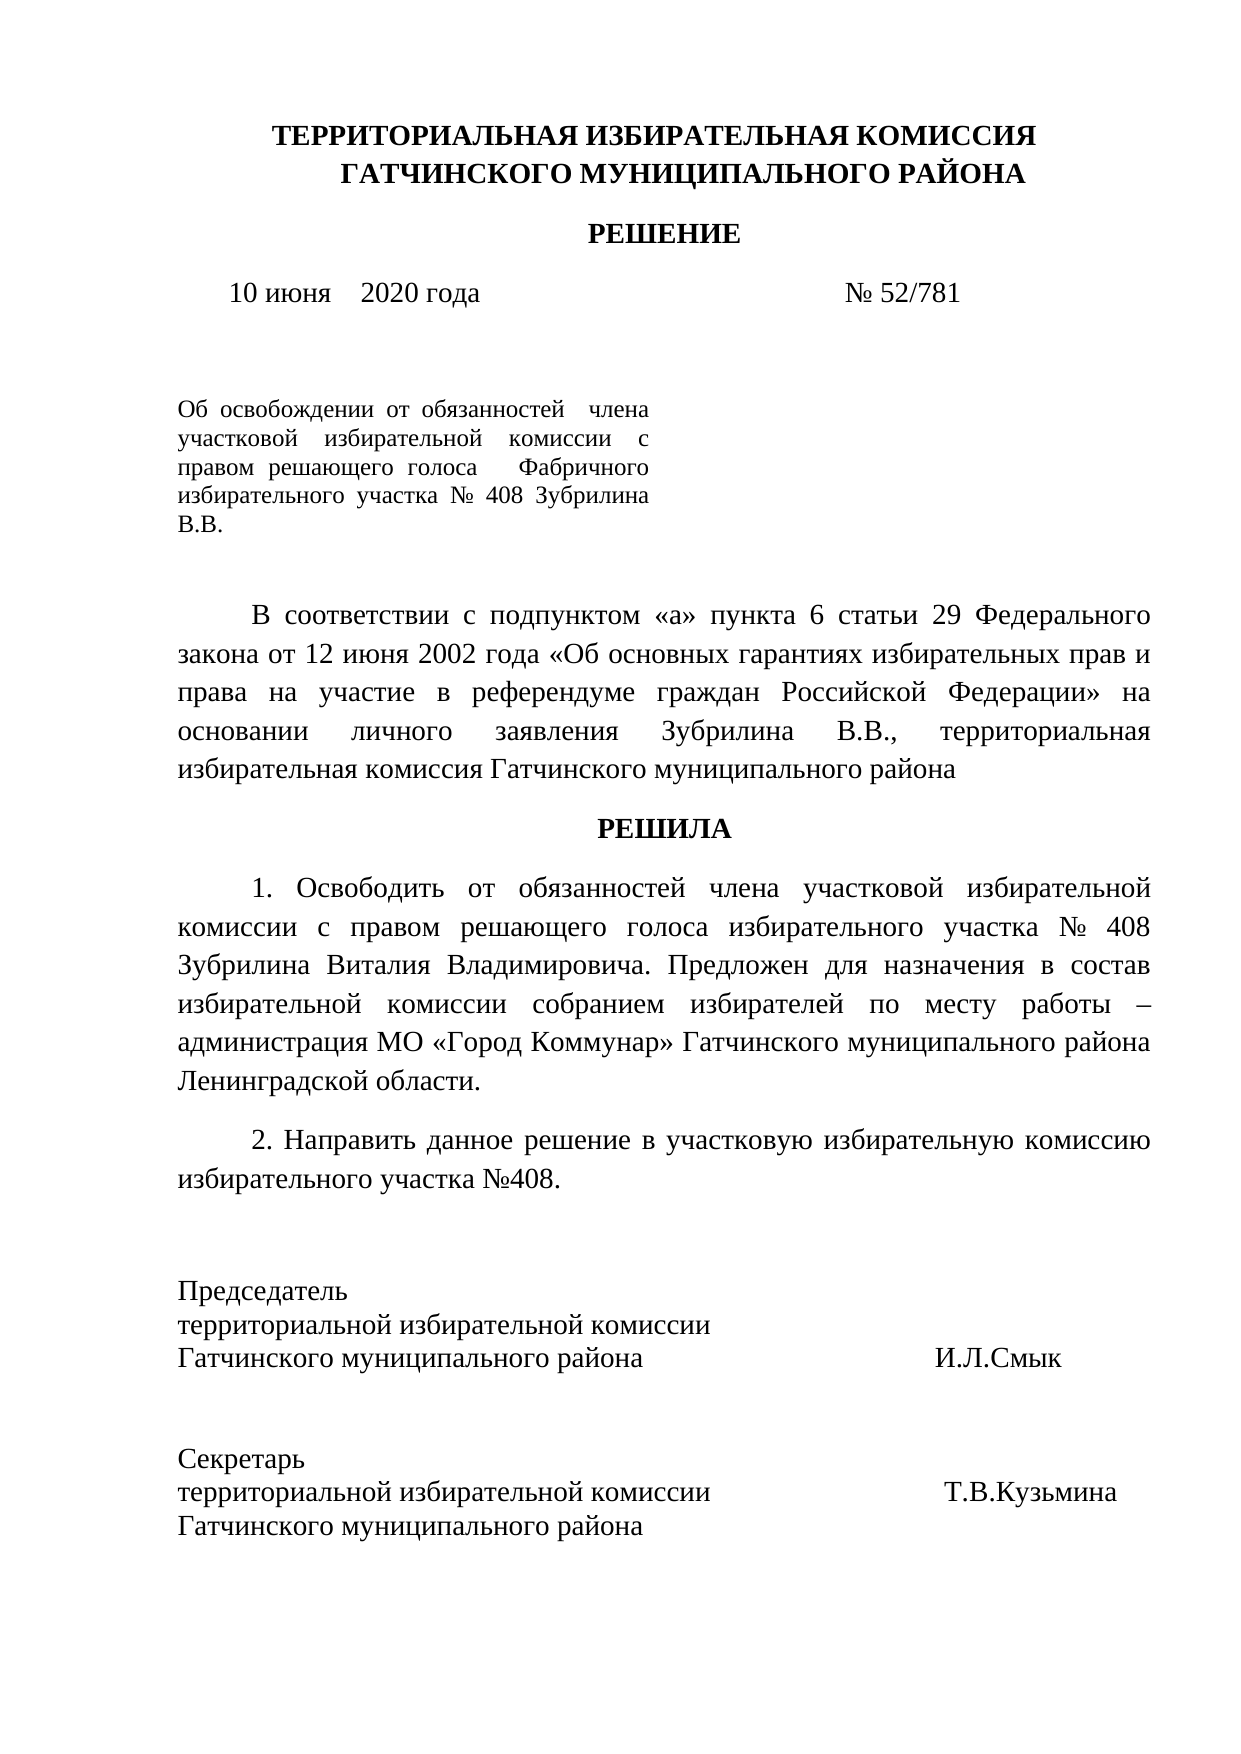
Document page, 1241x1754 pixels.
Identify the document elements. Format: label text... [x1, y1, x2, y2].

text Гатчинского муниципального района И.Л.Смык [177, 1340, 1152, 1374]
text 1. Освободить от обязанностей члена участковой избирательной комиссии с правом решающего голоса избирательного участка № 408 Зубрилина Виталия Владимировича. Предложен для назначения в состав избирательной комиссии собранием избирателей по месту работы –администрация МО «Город Коммунар» Гатчинского муниципального района Ленинградской области. [177, 870, 1152, 1096]
text территориальной избирательной комиссии [177, 1307, 1152, 1340]
text В соответствии с подпунктом «а» пункта 6 статьи 29 Федерального закона от 12 июня 2002 года «Об основных гарантиях избирательных прав и права на участие в референдуме граждан Российской Федерации» на основании личного заявления Зубрилина В.В., территориальная избирательная комиссия Гатчинского муниципального района [177, 597, 1152, 785]
text территориальной избирательной комиссии Т.В.Кузьмина [177, 1474, 1152, 1508]
text РЕШЕНИЕ [177, 216, 1152, 249]
text Председатель [177, 1273, 1152, 1307]
text Секретарь [177, 1441, 1152, 1474]
text 10 июня 2020 года № 52/781 [177, 275, 1152, 309]
text ТЕРРИТОРИАЛЬНАЯ ИЗБИРАТЕЛЬНАЯ КОМИССИЯ ГАТЧИНСКОГО МУНИЦИПАЛЬНОГО РАЙОНА [215, 118, 1152, 190]
text 2. Направить данное решение в участковую избирательную комиссию избирательного участка №408. [177, 1122, 1152, 1194]
text РЕШИЛА [177, 811, 1152, 844]
text Гатчинского муниципального района [177, 1508, 1152, 1542]
text Об освобождении от обязанностей члена участковой избирательной комиссии с правом решающего голоса Фабричного избирательного участка № 408 Зубрилина В.В. [177, 394, 649, 538]
